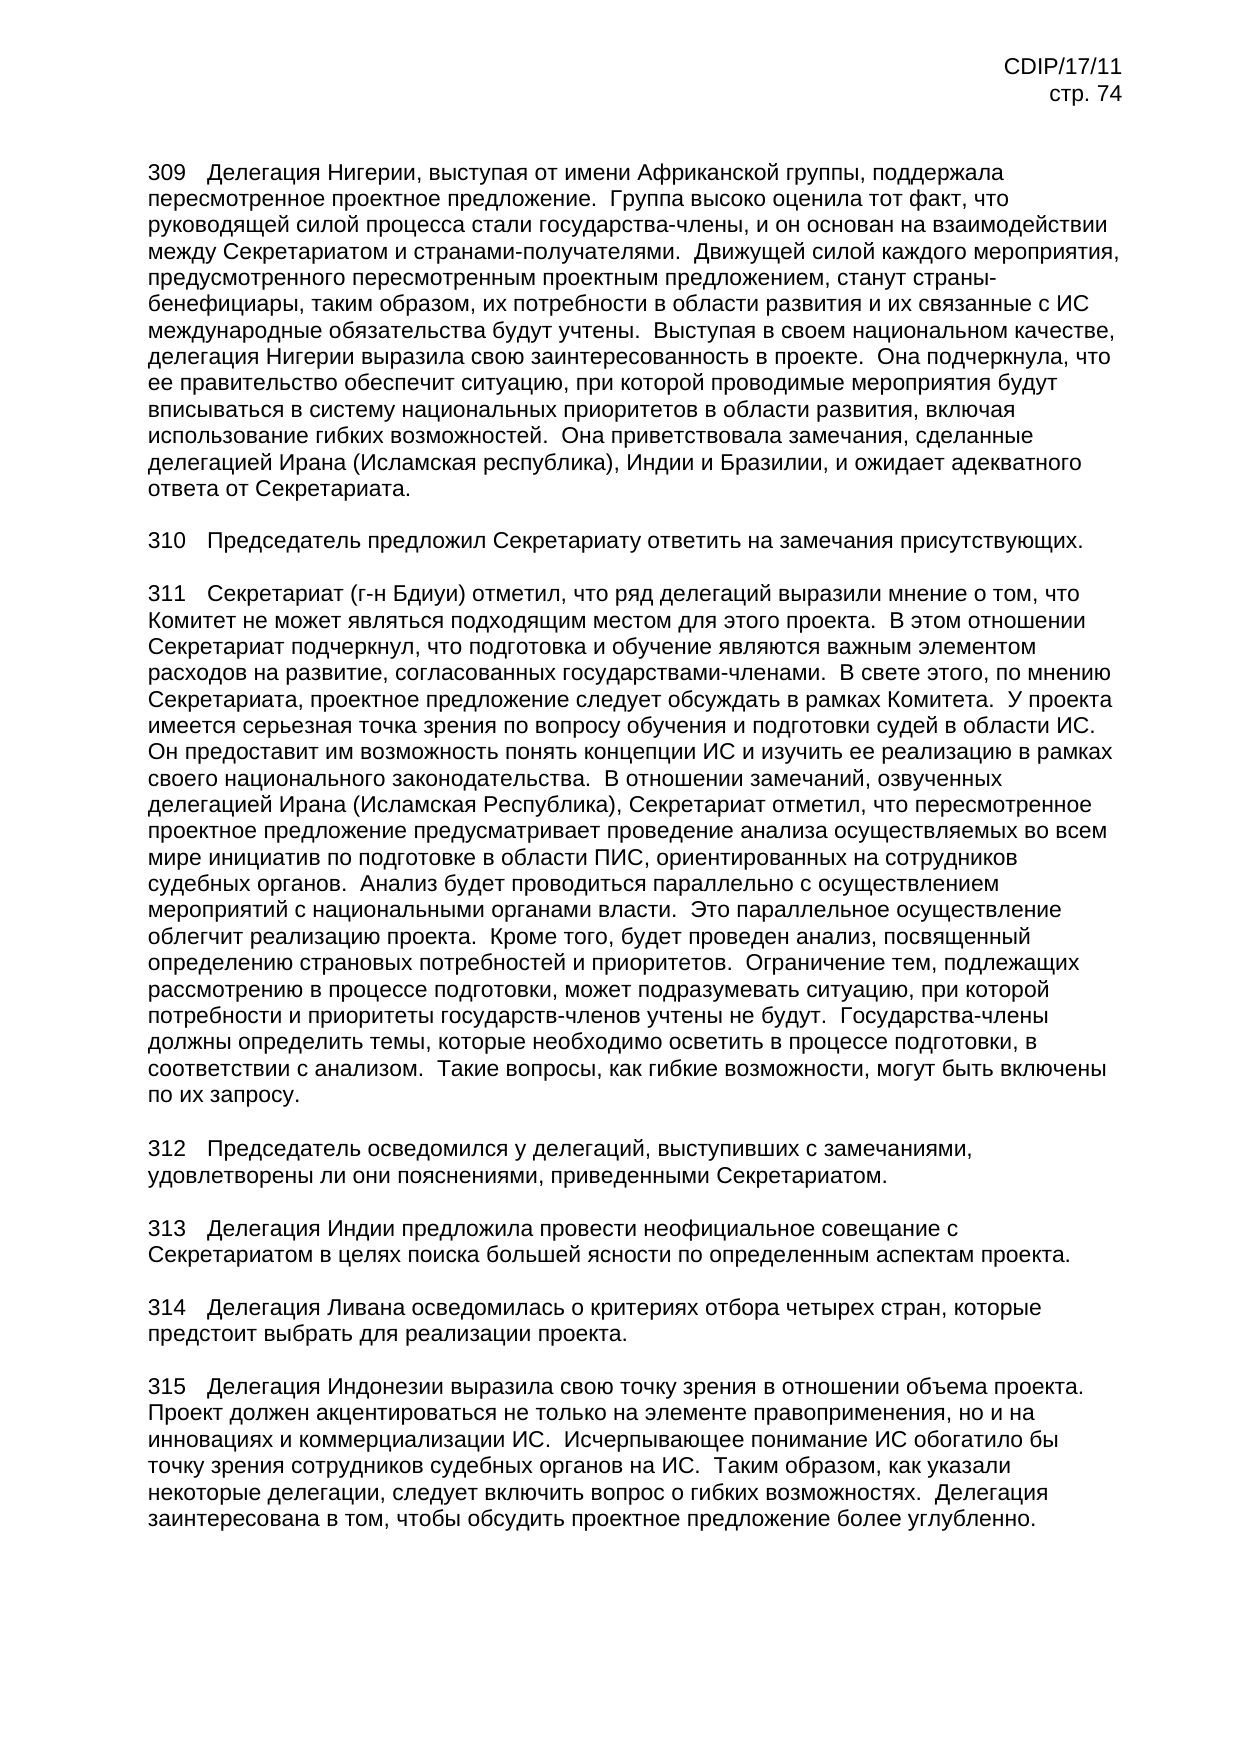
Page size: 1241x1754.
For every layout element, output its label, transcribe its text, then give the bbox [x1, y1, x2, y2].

text Председатель осведомился у делегаций, выступивших с замечаниями, удовлетворены ли они пояснениями, приведенными Секретариатом. [148, 1134, 1122, 1188]
text Делегация Нигерии, выступая от имени Африканской группы, поддержала пересмотренное проектное предложение. Группа высоко оценила тот факт, что руководящей силой процесса стали государства-члены, и он основан на взаимодействии между Секретариатом и странами-получателями. Движущей силой каждого мероприятия, предусмотренного пересмотренным проектным предложением, станут страны-бенефициары, таким образом, их потребности в области развития и их связанные с ИС международные обязательства будут учтены. Выступая в своем национальном качестве, делегация Нигерии выразила свою заинтересованность в проекте. Она подчеркнула, что ее правительство обеспечит ситуацию, при которой проводимые мероприятия будут вписываться в систему национальных приоритетов в области развития, включая использование гибких возможностей. Она приветствовала замечания, сделанные делегацией Ирана (Исламская республика), Индии и Бразилии, и ожидает адекватного ответа от Секретариата. [148, 158, 1122, 501]
text Делегация Индонезии выразила свою точку зрения в отношении объема проекта. Проект должен акцентироваться не только на элементе правоприменения, но и на инновациях и коммерциализации ИС. Исчерпывающее понимание ИС обогатило бы точку зрения сотрудников судебных органов на ИС. Таким образом, как указали некоторые делегации, следует включить вопрос о гибких возможностях. Делегация заинтересована в том, чтобы обсудить проектное предложение более углубленно. [148, 1373, 1122, 1531]
text Делегация Индии предложила провести неофициальное совещание с Секретариатом в целях поиска большей ясности по определенным аспектам проекта. [148, 1215, 1122, 1268]
text Председатель предложил Секретариату ответить на замечания присутствующих. [148, 527, 1122, 554]
text Секретариат (г-н Бдиуи) отметил, что ряд делегаций выразили мнение о том, что Комитет не может являться подходящим местом для этого проекта. В этом отношении Секретариат подчеркнул, что подготовка и обучение являются важным элементом расходов на развитие, согласованных государствами-членами. В свете этого, по мнению Секретариата, проектное предложение следует обсуждать в рамках Комитета. У проекта имеется серьезная точка зрения по вопросу обучения и подготовки судей в области ИС. Он предоставит им возможность понять концепции ИС и изучить ее реализацию в рамках своего национального законодательства. В отношении замечаний, озвученных делегацией Ирана (Исламская Республика), Секретариат отметил, что пересмотренное проектное предложение предусматривает проведение анализа осуществляемых во всем мире инициатив по подготовке в области ПИС, ориентированных на сотрудников судебных органов. Анализ будет проводиться параллельно с осуществлением мероприятий с национальными органами власти. Это параллельное осуществление облегчит реализацию проекта. Кроме того, будет проведен анализ, посвященный определению страновых потребностей и приоритетов. Ограничение тем, подлежащих рассмотрению в процессе подготовки, может подразумевать ситуацию, при которой потребности и приоритеты государств-членов учтены не будут. Государства-члены должны определить темы, которые необходимо осветить в процессе подготовки, в соответствии с анализом. Такие вопросы, как гибкие возможности, могут быть включены по их запросу. [148, 580, 1122, 1107]
text Делегация Ливана осведомилась о критериях отбора четырех стран, которые предстоит выбрать для реализации проекта. [148, 1294, 1122, 1347]
